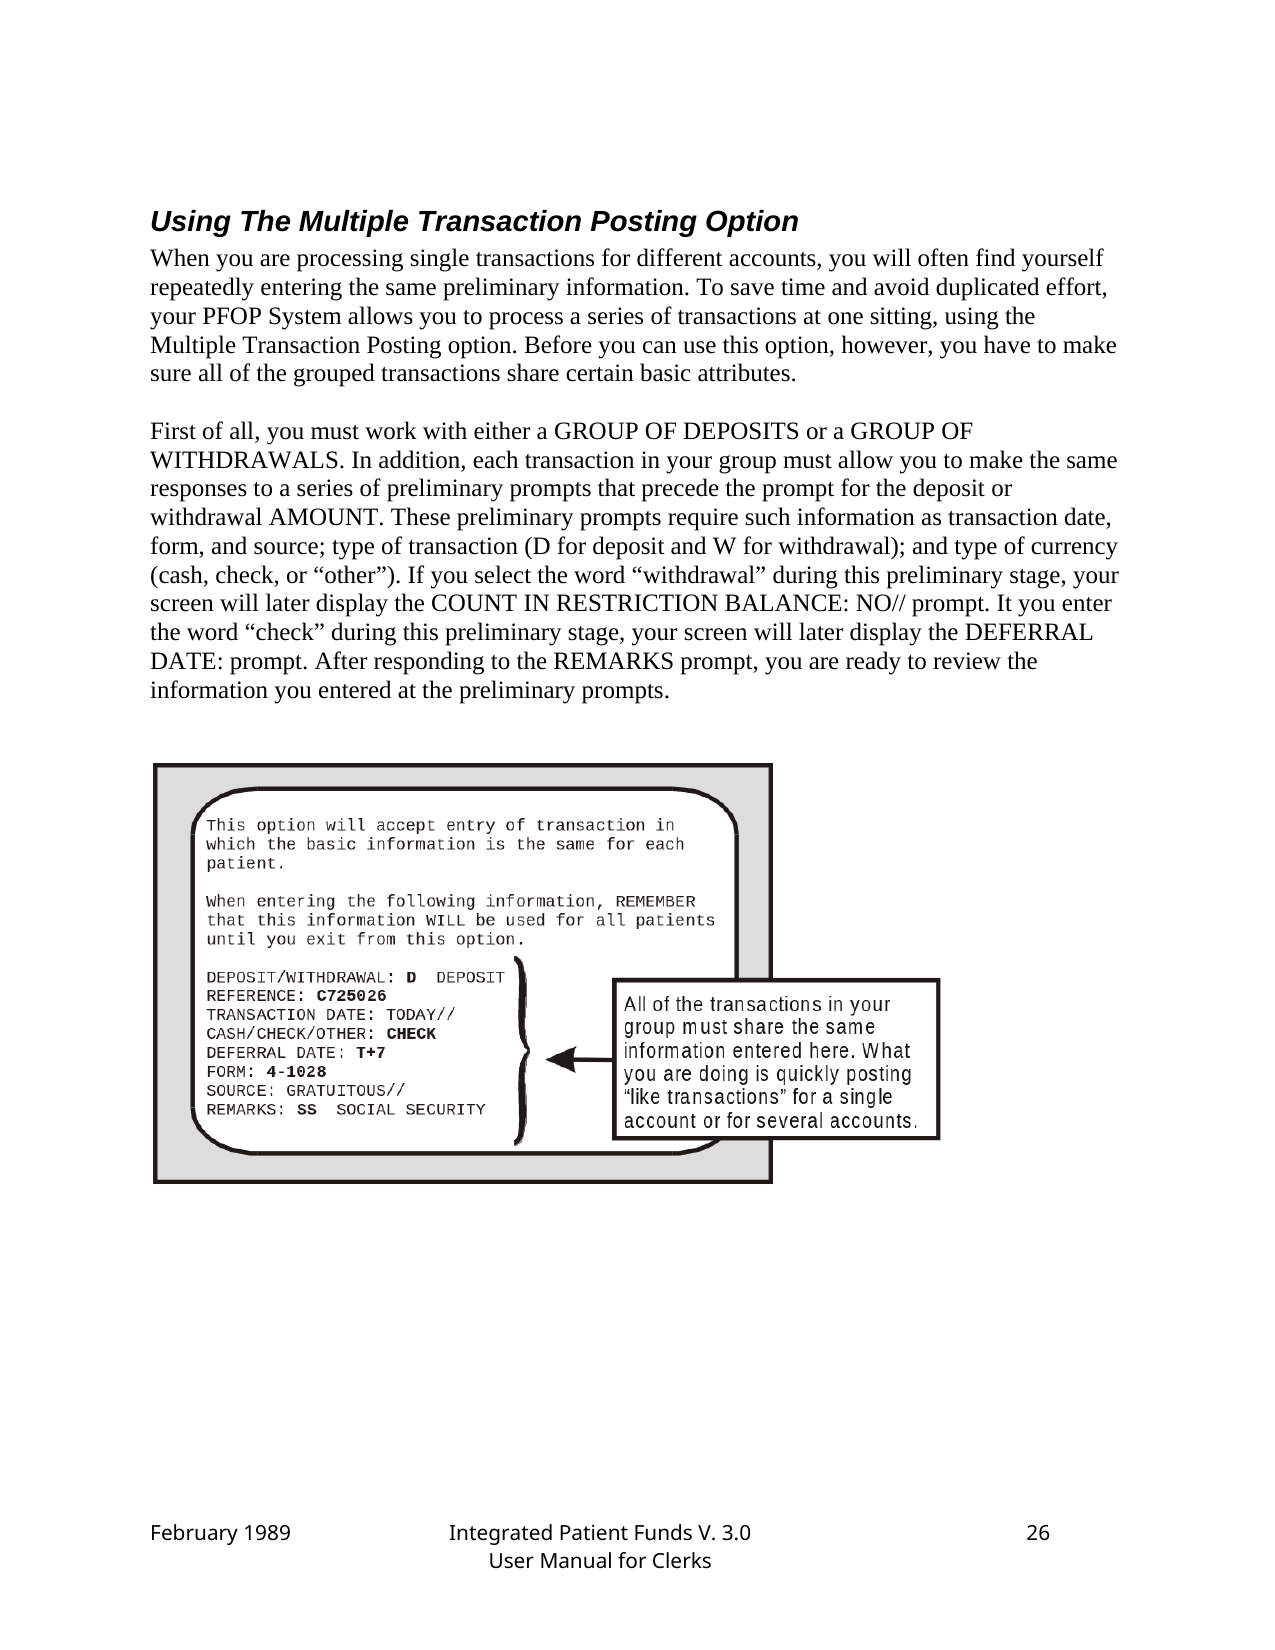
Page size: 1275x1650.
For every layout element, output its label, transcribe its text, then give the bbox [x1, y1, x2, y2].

subtitle Using The Multiple Transaction Posting Option [150, 204, 1125, 237]
text First of all, you must work with either a GROUP OF DEPOSITS or a GROUP OF WITHDRAWALS. In addition, each transaction in your group must allow you to make the same responses to a series of preliminary prompts that precede the prompt for the deposit or withdrawal AMOUNT. These preliminary prompts require such information as transaction date, form, and source; type of transaction (D for deposit and W for withdrawal); and type of currency (cash, check, or “other”). If you select the word “withdrawal” during this preliminary stage, your screen will later display the COUNT IN RESTRICTION BALANCE: NO// prompt. It you enter the word “check” during this preliminary stage, your screen will later display the DEFERRAL DATE: prompt. After responding to the REMARKS prompt, you are ready to review the information you entered at the preliminary prompts. [150, 416, 1125, 703]
text When you are processing single transactions for different accounts, you will often find yourself repeatedly entering the same preliminary information. To save time and avoid duplicated effort, your PFOP System allows you to process a series of transactions at one sitting, using the Multiple Transaction Posting option. Before you can use this option, however, you have to make sure all of the grouped transactions share certain basic attributes. [150, 243, 1125, 387]
